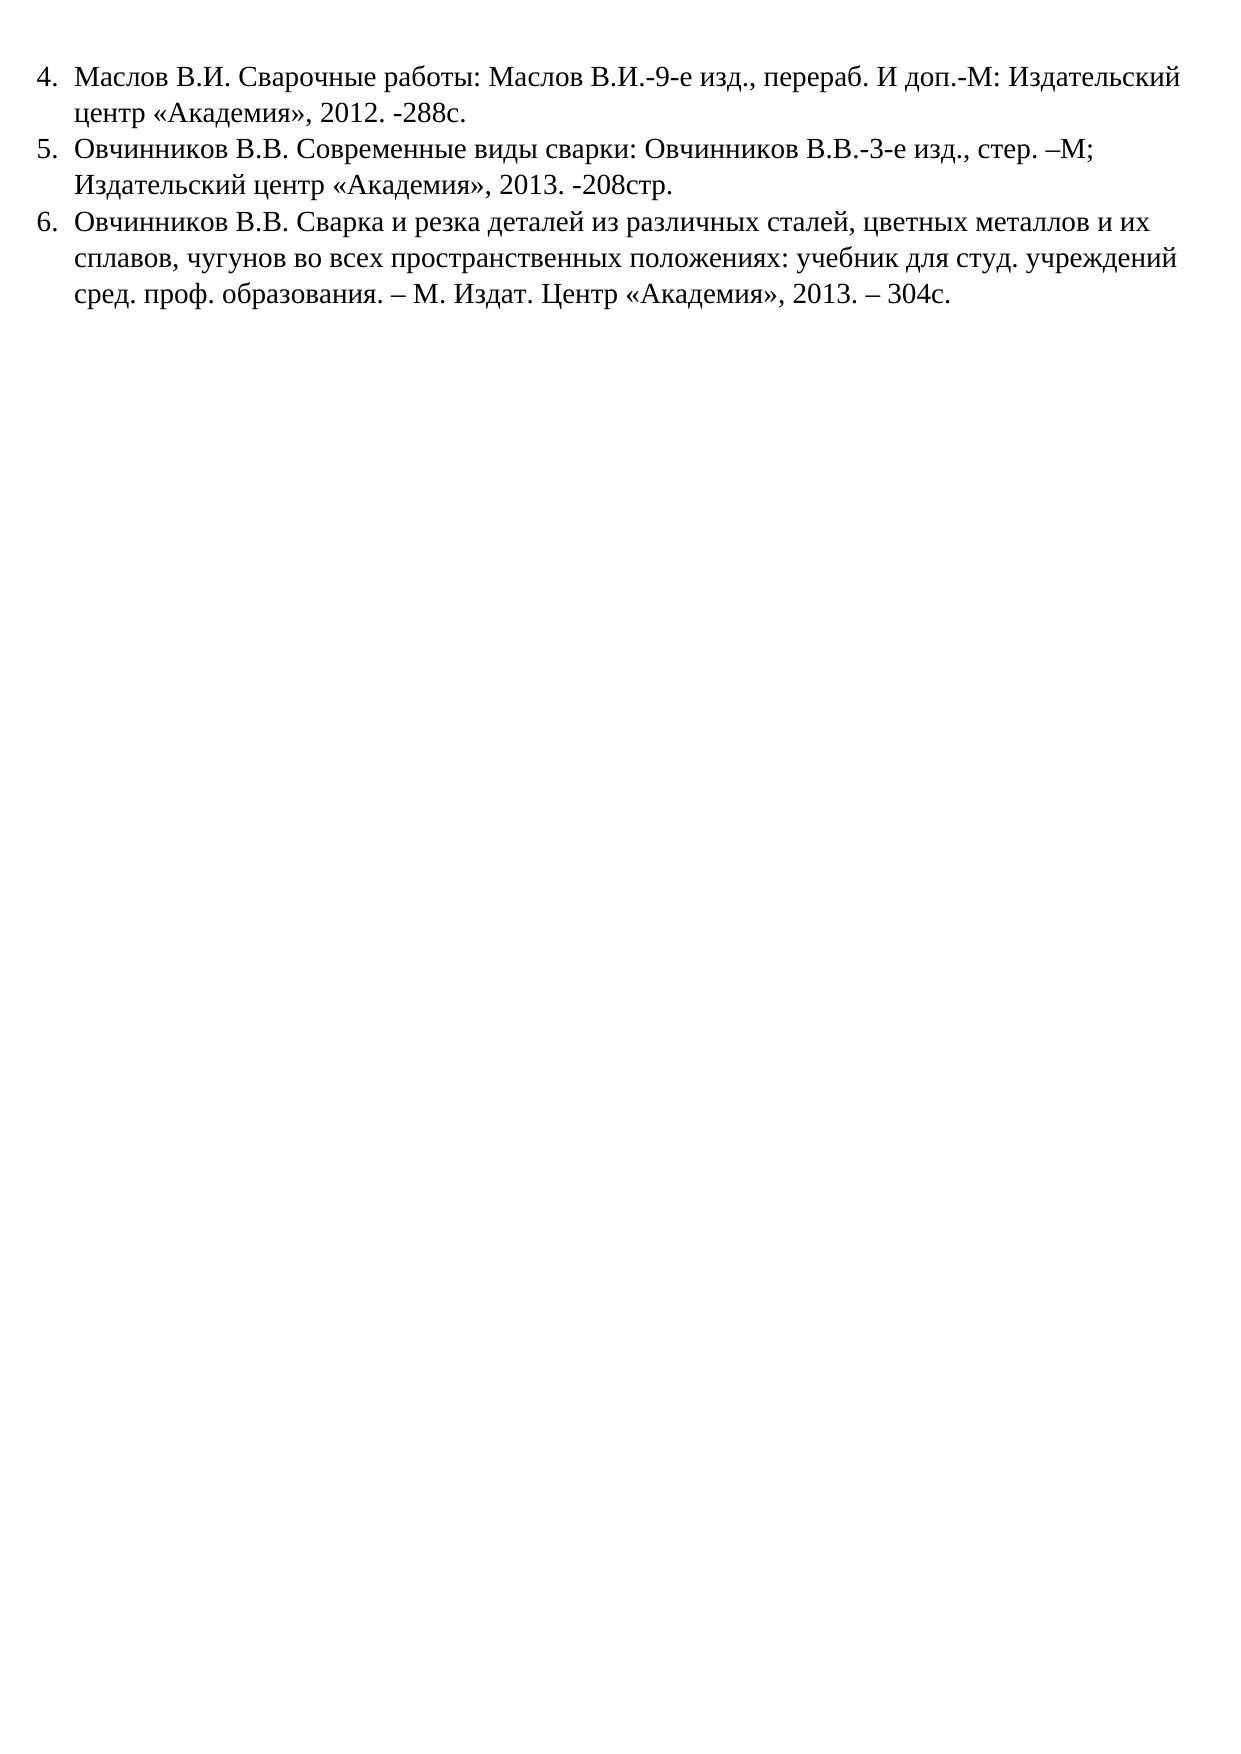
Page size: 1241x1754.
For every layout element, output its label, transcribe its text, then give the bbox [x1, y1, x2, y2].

list Овчинников В.В. Сварка и резка деталей из различных сталей, цветных металлов и их сплавов, чугунов во всех пространственных положениях: учебник для студ. учреждений сред. проф. образования. – М. Издат. Центр «Академия», 2013. – 304с. [36, 204, 1196, 309]
list Маслов В.И. Сварочные работы: Маслов В.И.-9-е изд., перераб. И доп.-М: Издательский центр «Академия», 2012. -288с. [36, 59, 1196, 129]
list Овчинников В.В. Современные виды сварки: Овчинников В.В.-3-е изд., стер. –М; Издательский центр «Академия», 2013. -208стр. [36, 131, 1196, 201]
